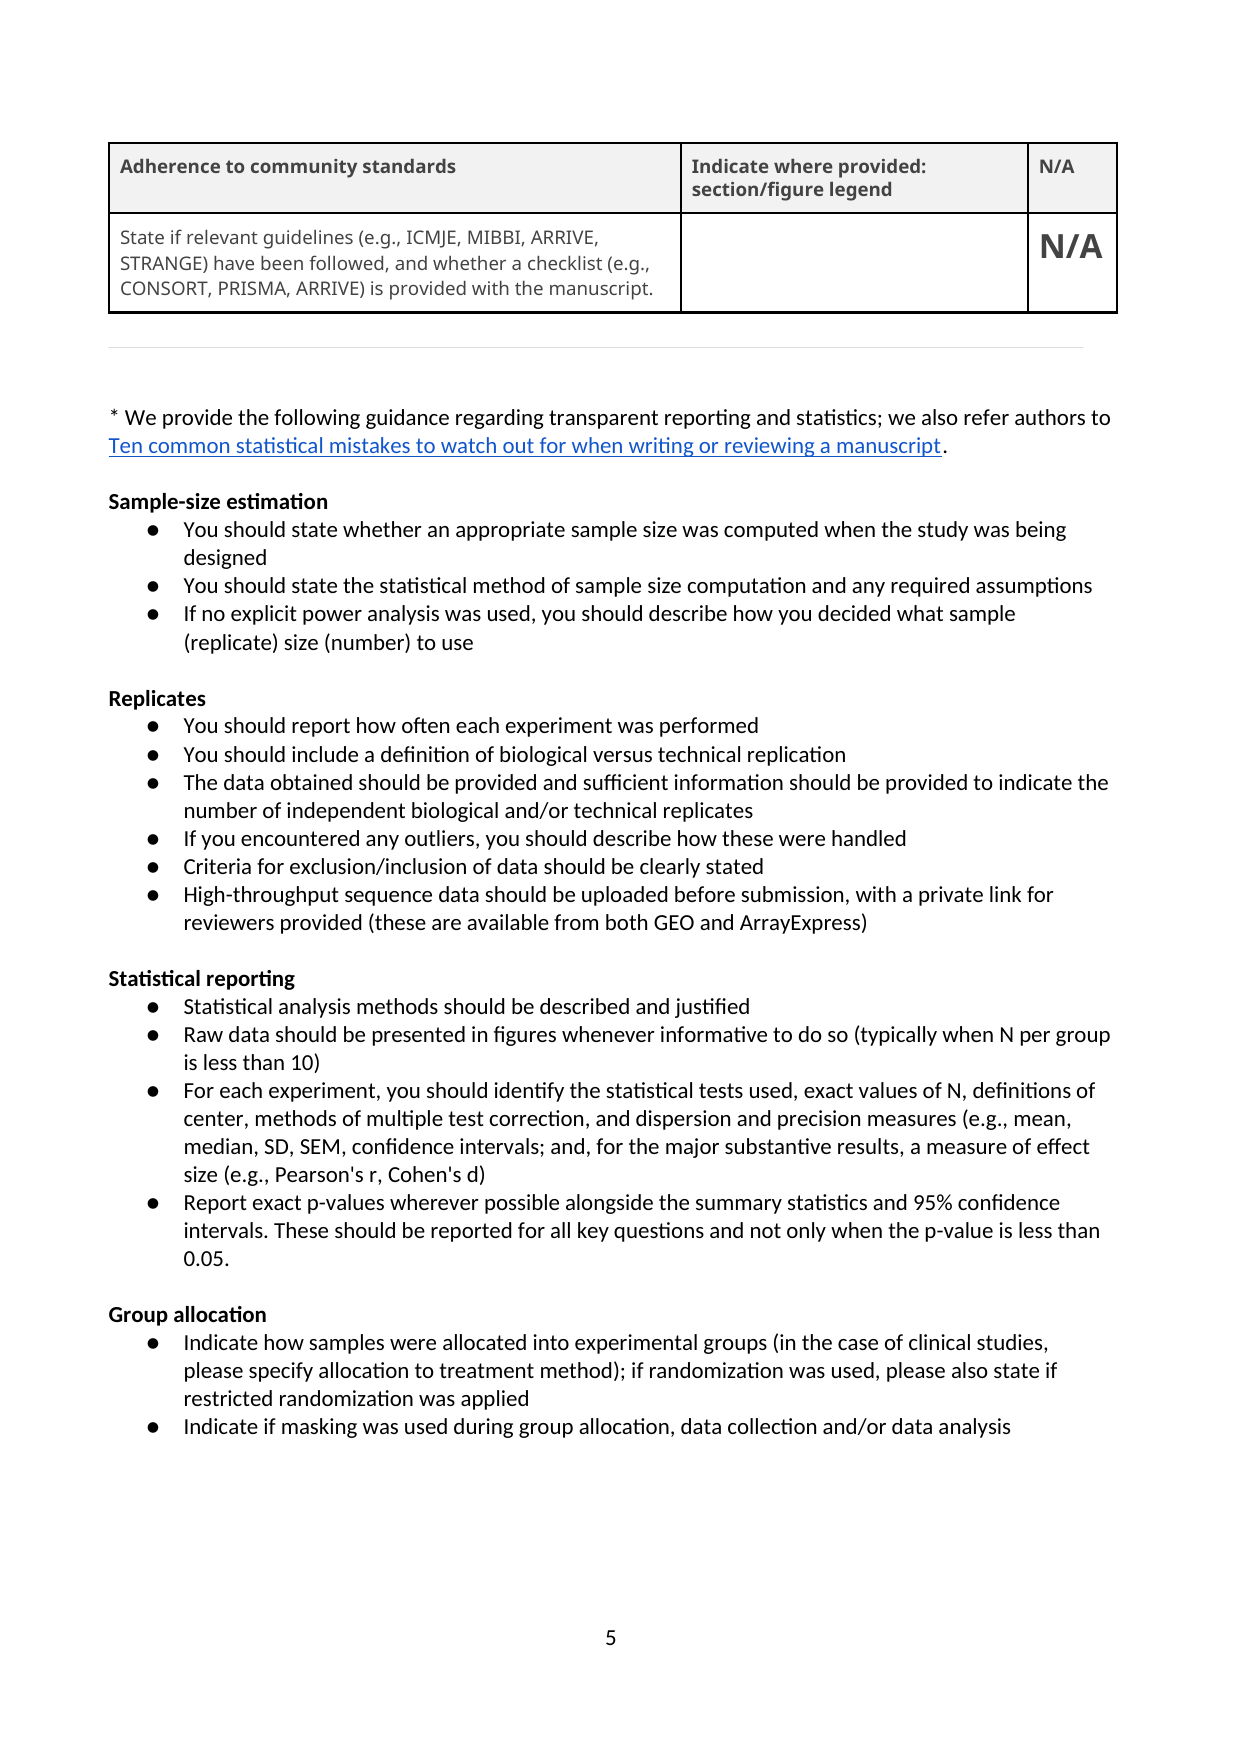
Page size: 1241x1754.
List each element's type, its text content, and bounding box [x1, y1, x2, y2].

list Indicate how samples were allocated into experimental groups (in the case of clinical studies, please specify allocation to treatment method); if randomization was used, please also state if restricted randomization was applied [146, 1328, 1113, 1412]
table_cell State if relevant guidelines (e.g., ICMJE, MIBBI, ARRIVE, STRANGE) have been followed, and whether a checklist (e.g., CONSORT, PRISMA, ARRIVE) is provided with the manuscript. [110, 214, 680, 311]
list You should report how often each experiment was performed [146, 712, 1113, 740]
list High-throughput sequence data should be uploaded before submission, with a private link for reviewers provided (these are available from both GEO and ArrayExpress) [146, 880, 1113, 936]
table_header N/A [1029, 144, 1116, 212]
list Raw data should be presented in figures whenever informative to do so (typically when N per group is less than 10) [146, 1020, 1113, 1076]
list You should include a definition of biological versus technical replication [146, 740, 1113, 768]
list If no explicit power analysis was used, you should describe how you decided what sample (replicate) size (number) to use [146, 599, 1113, 656]
list Criteria for exclusion/inclusion of data should be clearly stated [146, 852, 1113, 880]
text Group allocation [108, 1300, 1113, 1328]
list If you encountered any outliers, you should describe how these were handled [146, 824, 1113, 852]
table_cell [682, 214, 1027, 311]
table_cell N/A [1029, 214, 1116, 311]
list You should state the statistical method of sample size computation and any required assumptions [146, 572, 1113, 599]
table_header Indicate where provided: section/figure legend [682, 144, 1027, 212]
list Statistical analysis methods should be described and justified [146, 992, 1113, 1020]
list For each experiment, you should identify the statistical tests used, exact values of N, definitions of center, methods of multiple test correction, and dispersion and precision measures (e.g., mean, median, SD, SEM, confidence intervals; and, for the major substantive results, a measure of effect size (e.g., Pearson's r, Cohen's d) [146, 1076, 1113, 1188]
text Sample-size estimation [108, 487, 1113, 516]
table_header Adherence to community standards [110, 144, 680, 212]
list Report exact p-values wherever possible alongside the summary statistics and 95% confidence intervals. These should be reported for all key questions and not only when the p-value is less than 0.05. [146, 1188, 1113, 1272]
text Replicates [108, 684, 1113, 712]
list The data obtained should be provided and sufficient information should be provided to indicate the number of independent biological and/or technical replicates [146, 768, 1113, 824]
text * We provide the following guidance regarding transparent reporting and statistics; we also refer authors to Ten common statistical mistakes to watch out for when writing or reviewing a manuscript. [108, 403, 1113, 459]
list You should state whether an appropriate sample size was computed when the study was being designed [146, 516, 1113, 572]
text Statistical reporting [108, 964, 1113, 992]
list Indicate if masking was used during group allocation, data collection and/or data analysis [146, 1412, 1113, 1440]
